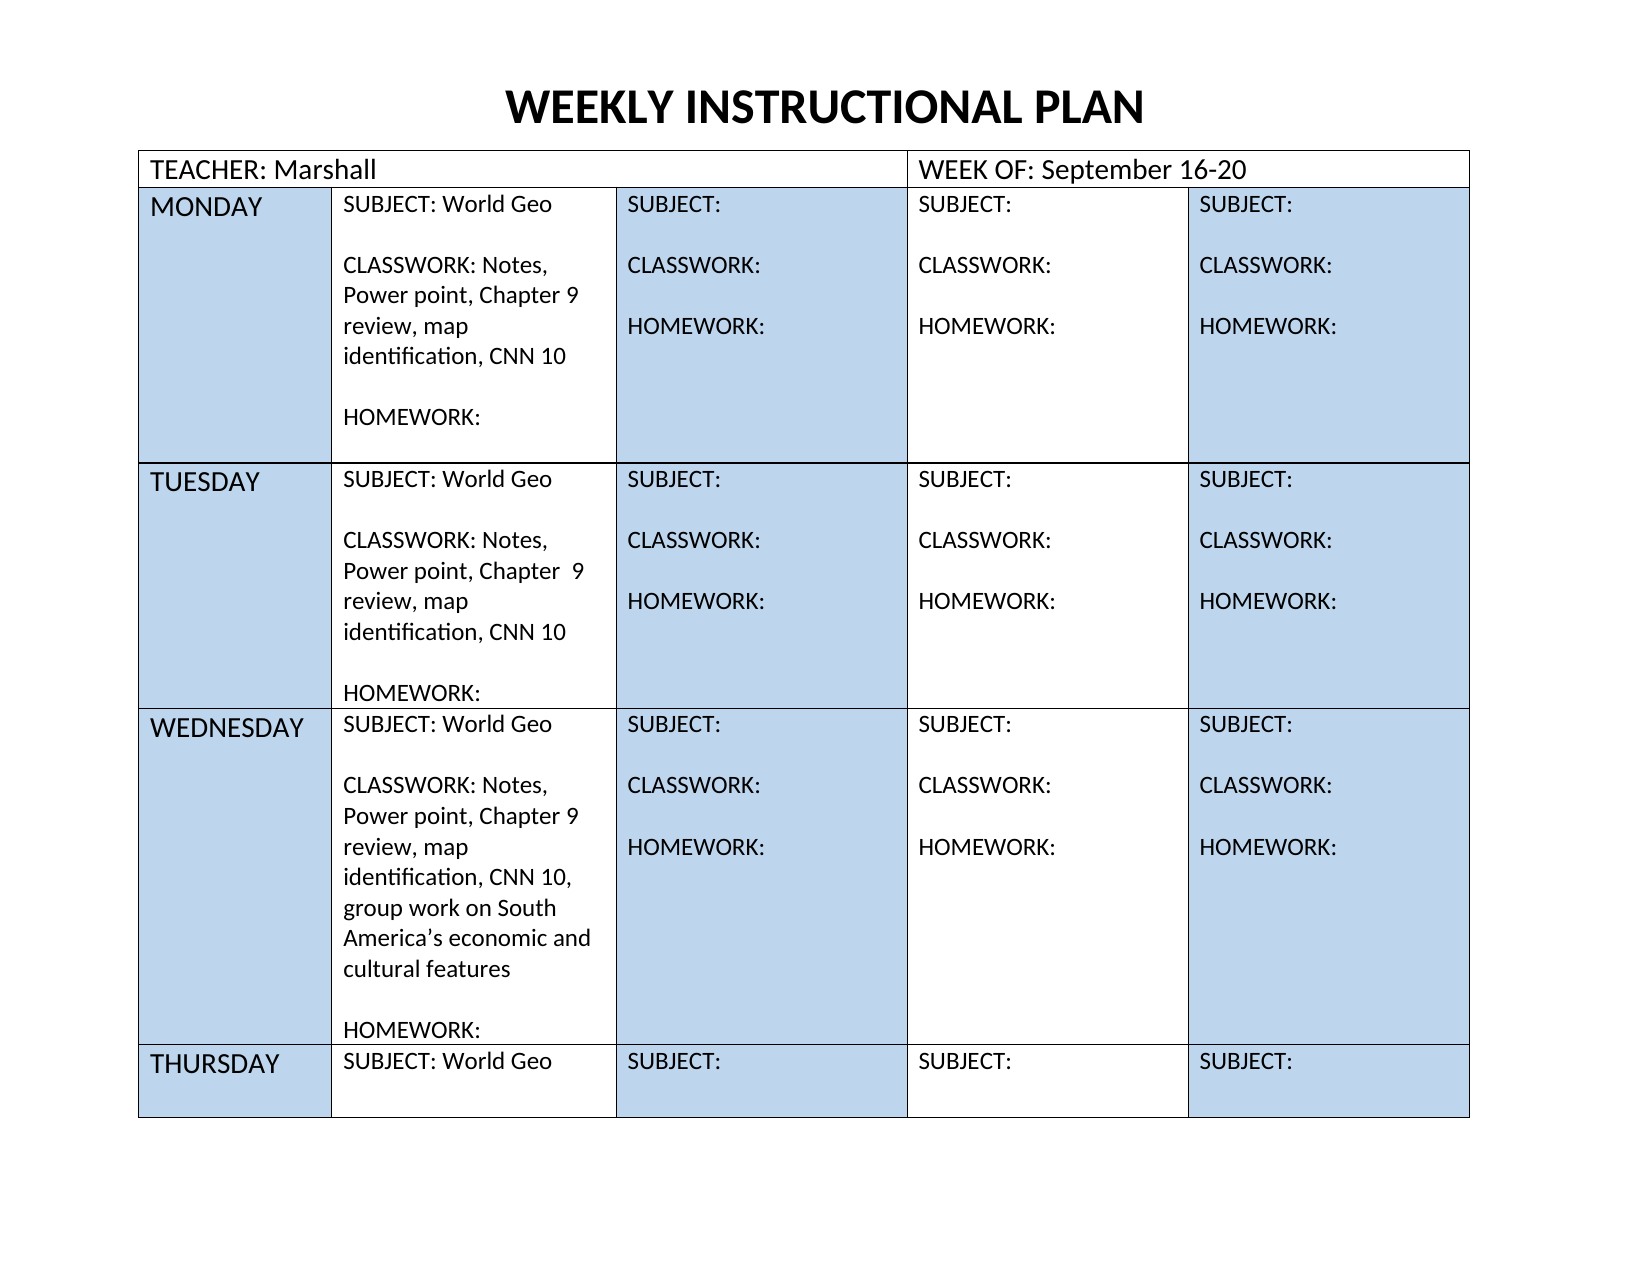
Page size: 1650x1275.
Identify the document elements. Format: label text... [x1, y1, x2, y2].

table_cell SUBJECT: CLASSWORK: HOMEWORK: [1189, 464, 1469, 708]
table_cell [1189, 1045, 1469, 1117]
table_cell MONDAY [139, 188, 331, 462]
table_cell SUBJECT: CLASSWORK: HOMEWORK: [908, 188, 1188, 462]
table_cell THURSDAY [139, 1045, 331, 1117]
table_cell SUBJECT: CLASSWORK: HOMEWORK: [908, 464, 1188, 708]
table_cell WEDNESDAY [139, 709, 331, 1044]
table_cell SUBJECT: CLASSWORK: HOMEWORK: [617, 709, 907, 1044]
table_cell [332, 1045, 616, 1117]
table_cell SUBJECT: CLASSWORK: HOMEWORK: [1189, 709, 1469, 1044]
table_cell SUBJECT: CLASSWORK: HOMEWORK: [1189, 188, 1469, 462]
table_header TEACHER: Marshall [139, 151, 907, 187]
table_cell TUESDAY [139, 464, 331, 708]
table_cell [908, 1045, 1188, 1117]
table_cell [617, 1045, 907, 1117]
table_cell SUBJECT: CLASSWORK: HOMEWORK: [908, 709, 1188, 1044]
table_cell SUBJECT: CLASSWORK: HOMEWORK: [617, 464, 907, 708]
table_cell SUBJECT: World Geo CLASSWORK: Notes, Power point, Chapter 9 review, map identification, CNN 10 HOMEWORK: [332, 464, 616, 708]
table_header WEEK OF: September 16-20 [908, 151, 1469, 187]
table_cell SUBJECT: CLASSWORK: HOMEWORK: [617, 188, 907, 462]
table_cell SUBJECT: World Geo CLASSWORK: Notes, Power point, Chapter 9 review, map identification, CNN 10 HOMEWORK: [332, 188, 616, 462]
